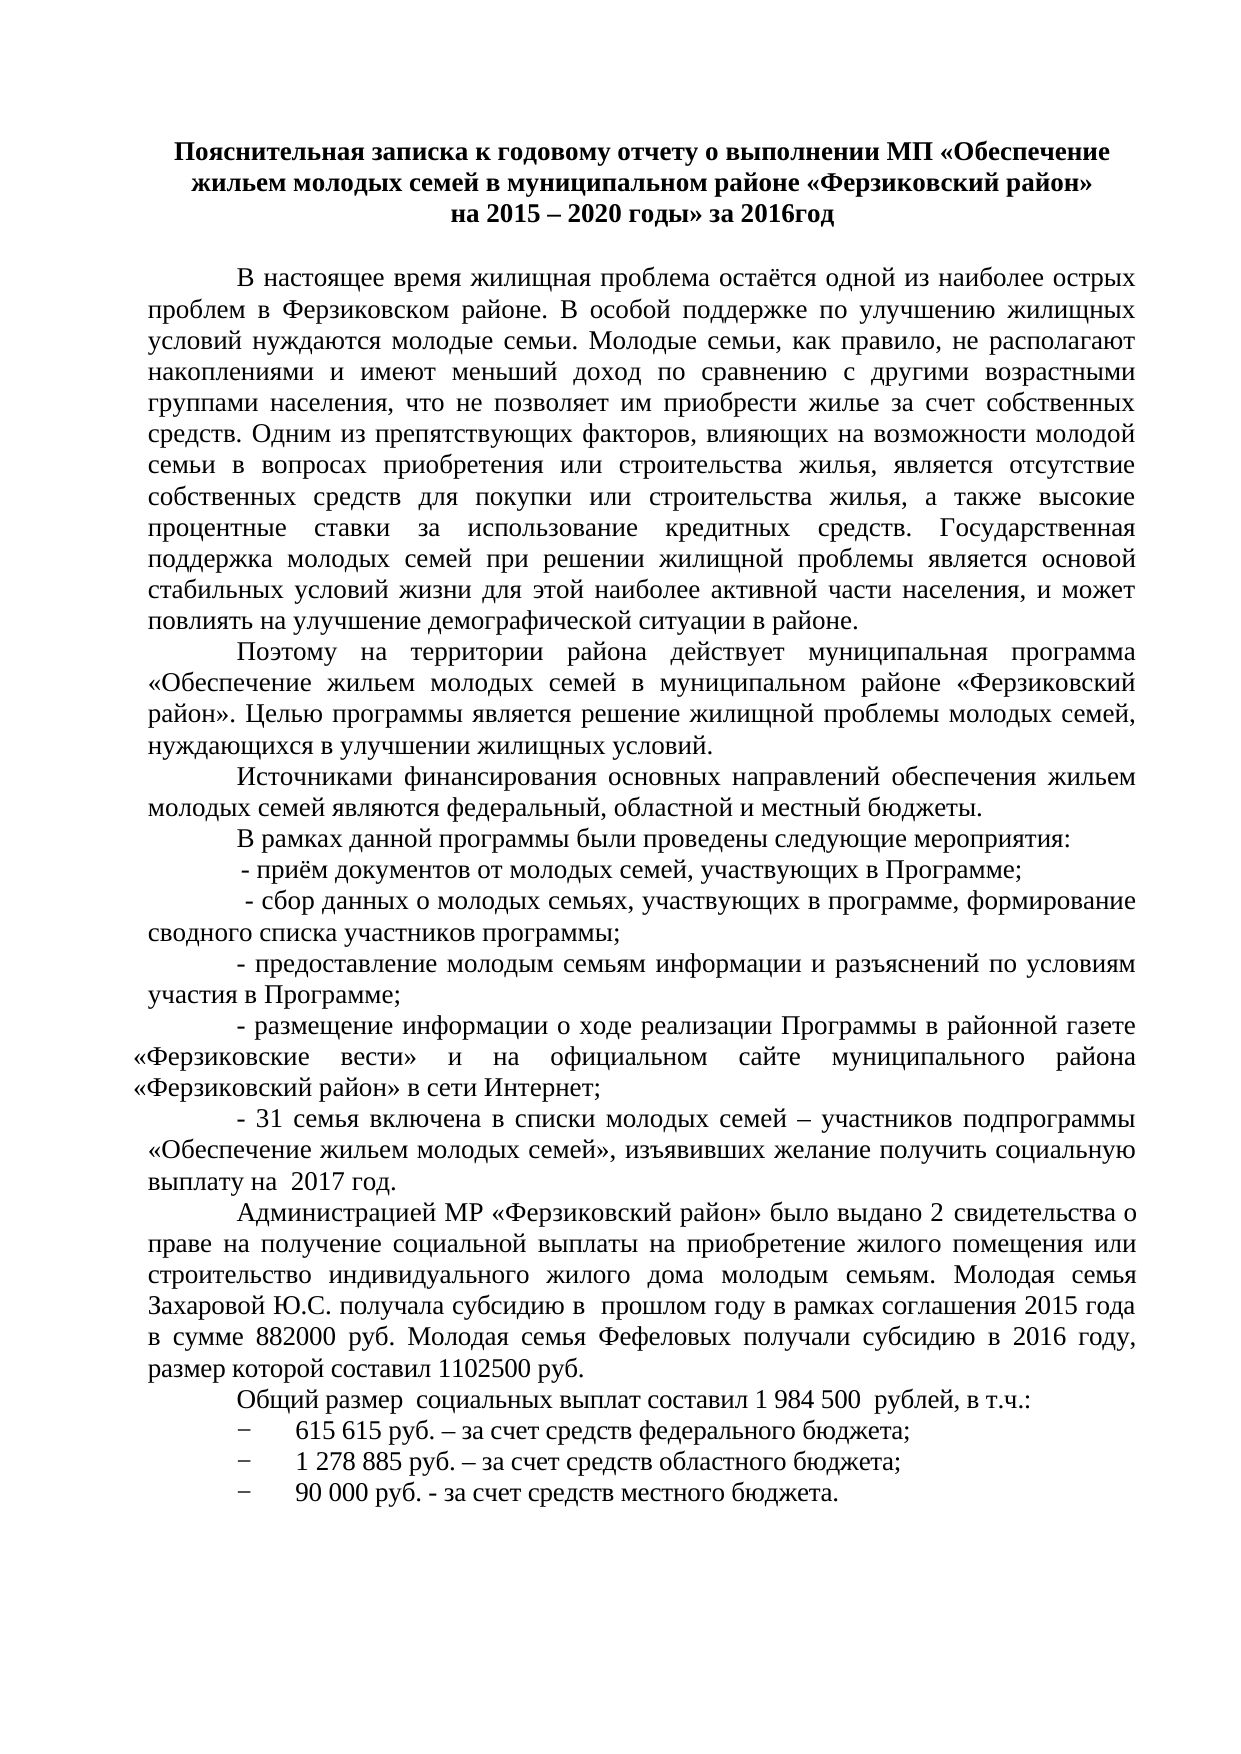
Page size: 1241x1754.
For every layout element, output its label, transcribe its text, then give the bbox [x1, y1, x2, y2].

text на 2015 – 2020 годы» за 2016год [148, 197, 1137, 228]
text В рамках данной программы были проведены следующие мероприятия: [148, 822, 1137, 853]
text В настоящее время жилищная проблема остаётся одной из наиболее острых проблем в Ферзиковском районе. В особой поддержке по улучшению жилищных условий нуждаются молодые семьи. Молодые семьи, как правило, не располагают накоплениями и имеют меньший доход по сравнению с другими возрастными группами населения, что не позволяет им приобрести жилье за счет собственных средств. Одним из препятствующих факторов, влияющих на возможности молодой семьи в вопросах приобретения или строительства жилья, является отсутствие собственных средств для покупки или строительства жилья, а также высокие процентные ставки за использование кредитных средств. Государственная поддержка молодых семей при решении жилищной проблемы является основой стабильных условий жизни для этой наиболее активной части населения, и может повлиять на улучшение демографической ситуации в районе. [148, 262, 1137, 635]
text Поэтому на территории района действует муниципальная программа «Обеспечение жильем молодых семей в муниципальном районе «Ферзиковский район». Целью программы является решение жилищной проблемы молодых семей, нуждающихся в улучшении жилищных условий. [148, 635, 1137, 760]
text Администрацией МР «Ферзиковский район» было выдано 2 свидетельства о праве на получение социальной выплаты на приобретение жилого помещения или строительство индивидуального жилого дома молодым семьям. Молодая семья Захаровой Ю.С. получала субсидию в прошлом году в рамках соглашения 2015 года в сумме 882000 руб. Молодая семья Фефеловых получали субсидию в 2016 году, размер которой составил 1102500 руб. [148, 1196, 954, 1227]
text - размещение информации о ходе реализации Программы в районной газете «Ферзиковские вести» и на официальном сайте муниципального района «Ферзиковский район» в сети Интернет; [133, 1009, 1137, 1102]
text - 31 семья включена в списки молодых семей – участников подпрограммы «Обеспечение жильем молодых семей», изъявивших желание получить социальную выплату на 2017 год. [148, 1102, 1137, 1196]
text Общий размер социальных выплат составил 1 984 500 рублей, в т.ч.: [148, 1383, 1137, 1414]
text Источниками финансирования основных направлений обеспечения жильем молодых семей являются федеральный, областной и местный бюджеты. [148, 760, 1137, 822]
list 90 000 руб. - за счет средств местного бюджета. [148, 1476, 1137, 1507]
text - приём документов от молодых семей, участвующих в Программе; [148, 853, 1137, 884]
text - сбор данных о молодых семьях, участвующих в программе, формирование сводного списка участников программы; [148, 884, 1137, 947]
list 1 278 885 руб. – за счет средств областного бюджета; [148, 1445, 1137, 1476]
text Администрацией МР «Ферзиковский район» было выдано 2 свидетельства о праве на получение социальной выплаты на приобретение жилого помещения или строительство индивидуального жилого дома молодым семьям. Молодая семья Захаровой Ю.С. получала субсидию в прошлом году в рамках соглашения 2015 года в сумме 882000 руб. Молодая семья Фефеловых получали субсидию в 2016 году, размер которой составил 1102500 руб. [148, 1258, 1137, 1383]
text Пояснительная записка к годовому отчету о выполнении МП «Обеспечение жильем молодых семей в муниципальном районе «Ферзиковский район» [148, 134, 1137, 197]
list 615 615 руб. – за счет средств федерального бюджета; [148, 1414, 1137, 1445]
text - предоставление молодым семьям информации и разъяснений по условиям участия в Программе; [148, 947, 1137, 1009]
